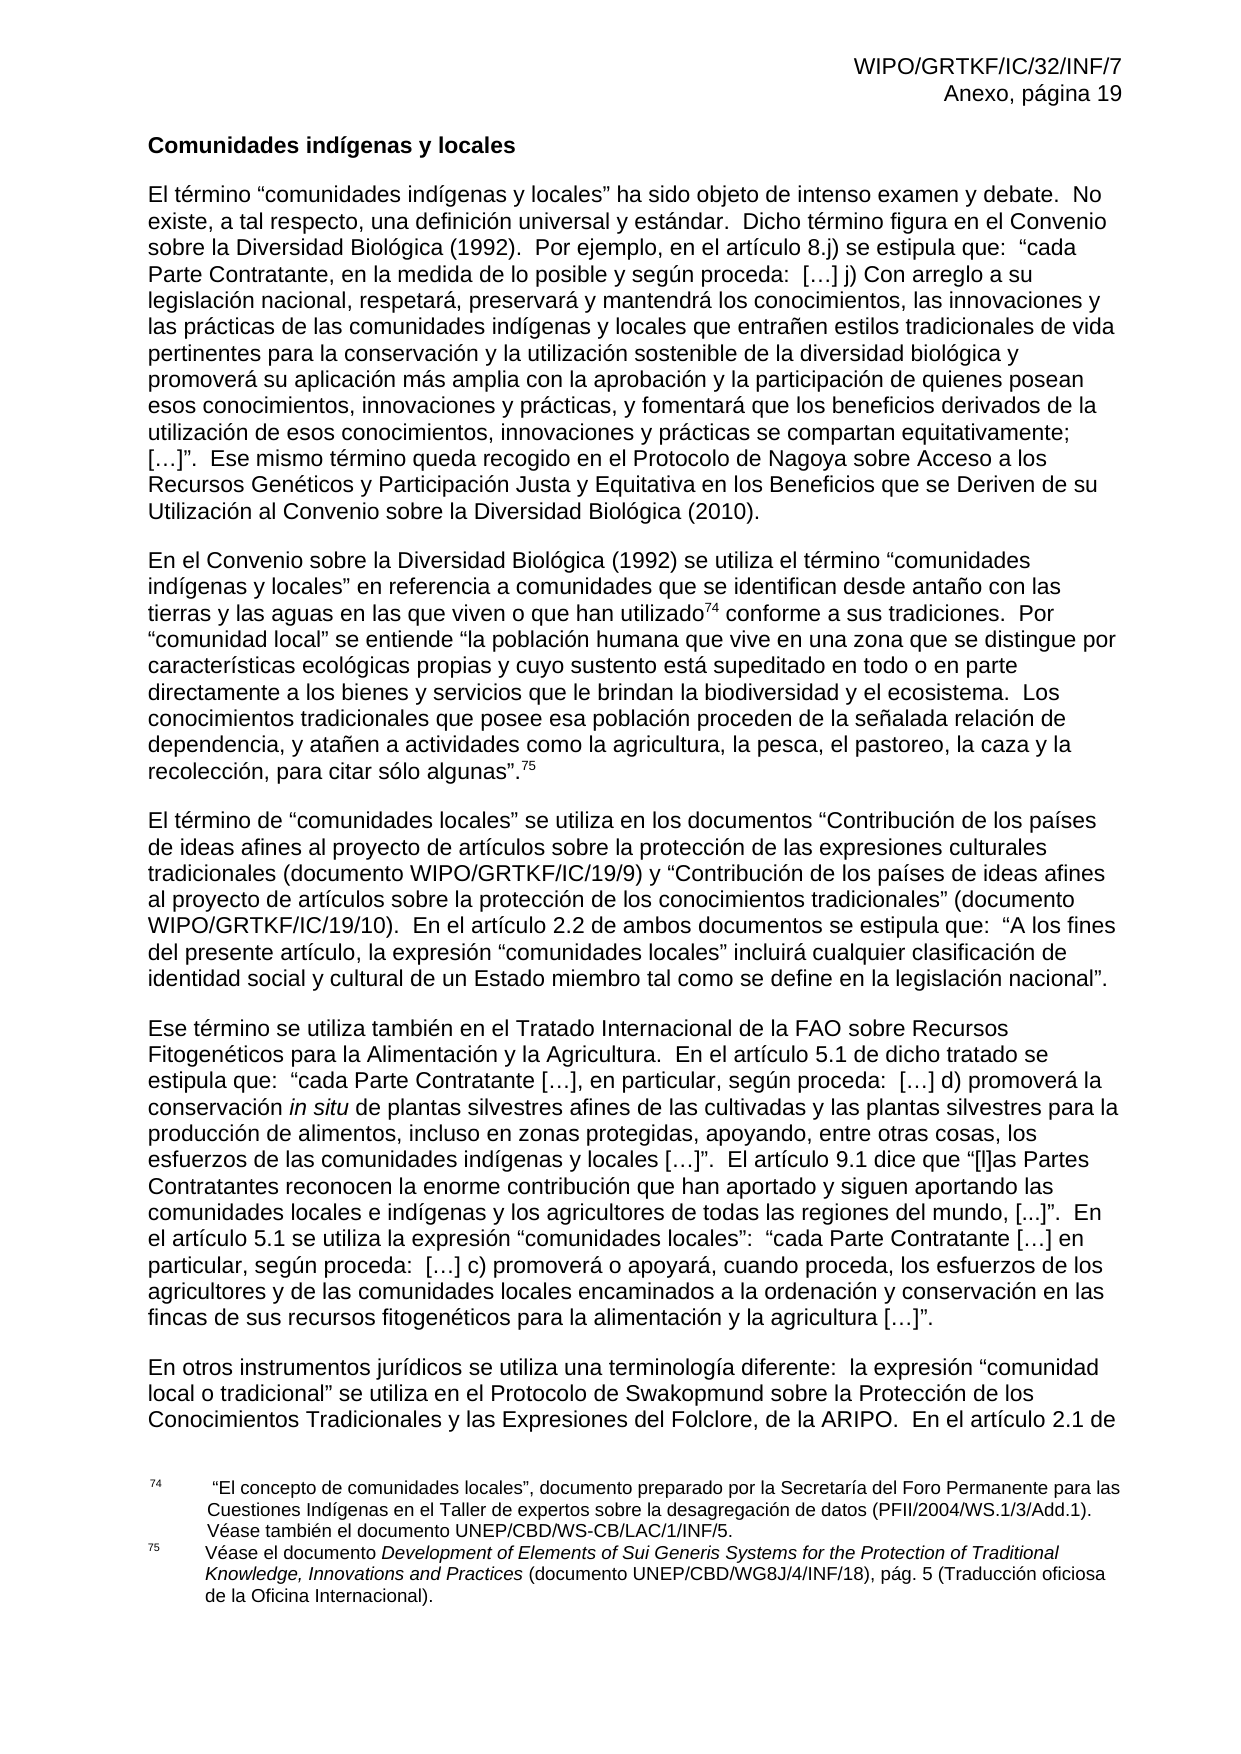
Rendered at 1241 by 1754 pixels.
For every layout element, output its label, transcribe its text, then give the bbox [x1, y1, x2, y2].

list En el Convenio sobre la Diversidad Biológica (1992) se utiliza el término “comunidades indígenas y locales” en referencia a comunidades que se identifican desde antaño con las tierras y las aguas en las que viven o que han utilizado conforme a sus tradiciones. Por “comunidad local” se entiende “la población humana que vive en una zona que se distingue por características ecológicas propias y cuyo sustento está supeditado en todo o en parte directamente a los bienes y servicios que le brindan la biodiversidad y el ecosistema. Los conocimientos tradicionales que posee esa población proceden de la señalada relación de dependencia, y atañen a actividades como la agricultura, la pesca, el pastoreo, la caza y la recolección, para citar sólo algunas”. [148, 547, 1122, 784]
list El término “comunidades indígenas y locales” ha sido objeto de intenso examen y debate. No existe, a tal respecto, una definición universal y estándar. Dicho término figura en el Convenio sobre la Diversidad Biológica (1992). Por ejemplo, en el artículo 8.j) se estipula que: “cada Parte Contratante, en la medida de lo posible y según proceda: […] j) Con arreglo a su legislación nacional, respetará, preservará y mantendrá los conocimientos, las innovaciones y las prácticas de las comunidades indígenas y locales que entrañen estilos tradicionales de vida pertinentes para la conservación y la utilización sostenible de la diversidad biológica y promoverá su aplicación más amplia con la aprobación y la participación de quienes posean esos conocimientos, innovaciones y prácticas, y fomentará que los beneficios derivados de la utilización de esos conocimientos, innovaciones y prácticas se compartan equitativamente; […]”. Ese mismo término queda recogido en el Protocolo de Nagoya sobre Acceso a los Recursos Genéticos y Participación Justa y Equitativa en los Beneficios que se Deriven de su Utilización al Convenio sobre la Diversidad Biológica (2010). [148, 181, 1122, 524]
list El término de “comunidades locales” se utiliza en los documentos “Contribución de los países de ideas afines al proyecto de artículos sobre la protección de las expresiones culturales tradicionales (documento WIPO/GRTKF/IC/19/9) y “Contribución de los países de ideas afines al proyecto de artículos sobre la protección de los conocimientos tradicionales” (documento WIPO/GRTKF/IC/19/10). En el artículo 2.2 de ambos documentos se estipula que: “A los fines del presente artículo, la expresión “comunidades locales” incluirá cualquier clasificación de identidad social y cultural de un Estado miembro tal como se define en la legislación nacional”. [148, 807, 1122, 992]
list Ese término se utiliza también en el Tratado Internacional de la FAO sobre Recursos Fitogenéticos para la Alimentación y la Agricultura. En el artículo 5.1 de dicho tratado se estipula que: “cada Parte Contratante […], en particular, según proceda: […] d) promoverá la conservación in situ de plantas silvestres afines de las cultivadas y las plantas silvestres para la producción de alimentos, incluso en zonas protegidas, apoyando, entre otras cosas, los esfuerzos de las comunidades indígenas y locales […]”. El artículo 9.1 dice que “[l]as Partes Contratantes reconocen la enorme contribución que han aportado y siguen aportando las comunidades locales e indígenas y los agricultores de todas las regiones del mundo, [...]”. En el artículo 5.1 se utiliza la expresión “comunidades locales”: “cada Parte Contratante […] en particular, según proceda: […] c) promoverá o apoyará, cuando proceda, los esfuerzos de los agricultores y de las comunidades locales encaminados a la ordenación y conservación en las fincas de sus recursos fitogenéticos para la alimentación y la agricultura […]”. [148, 1014, 1122, 1331]
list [148, 1354, 1122, 1433]
list Comunidades indígenas y locales [148, 132, 1122, 158]
